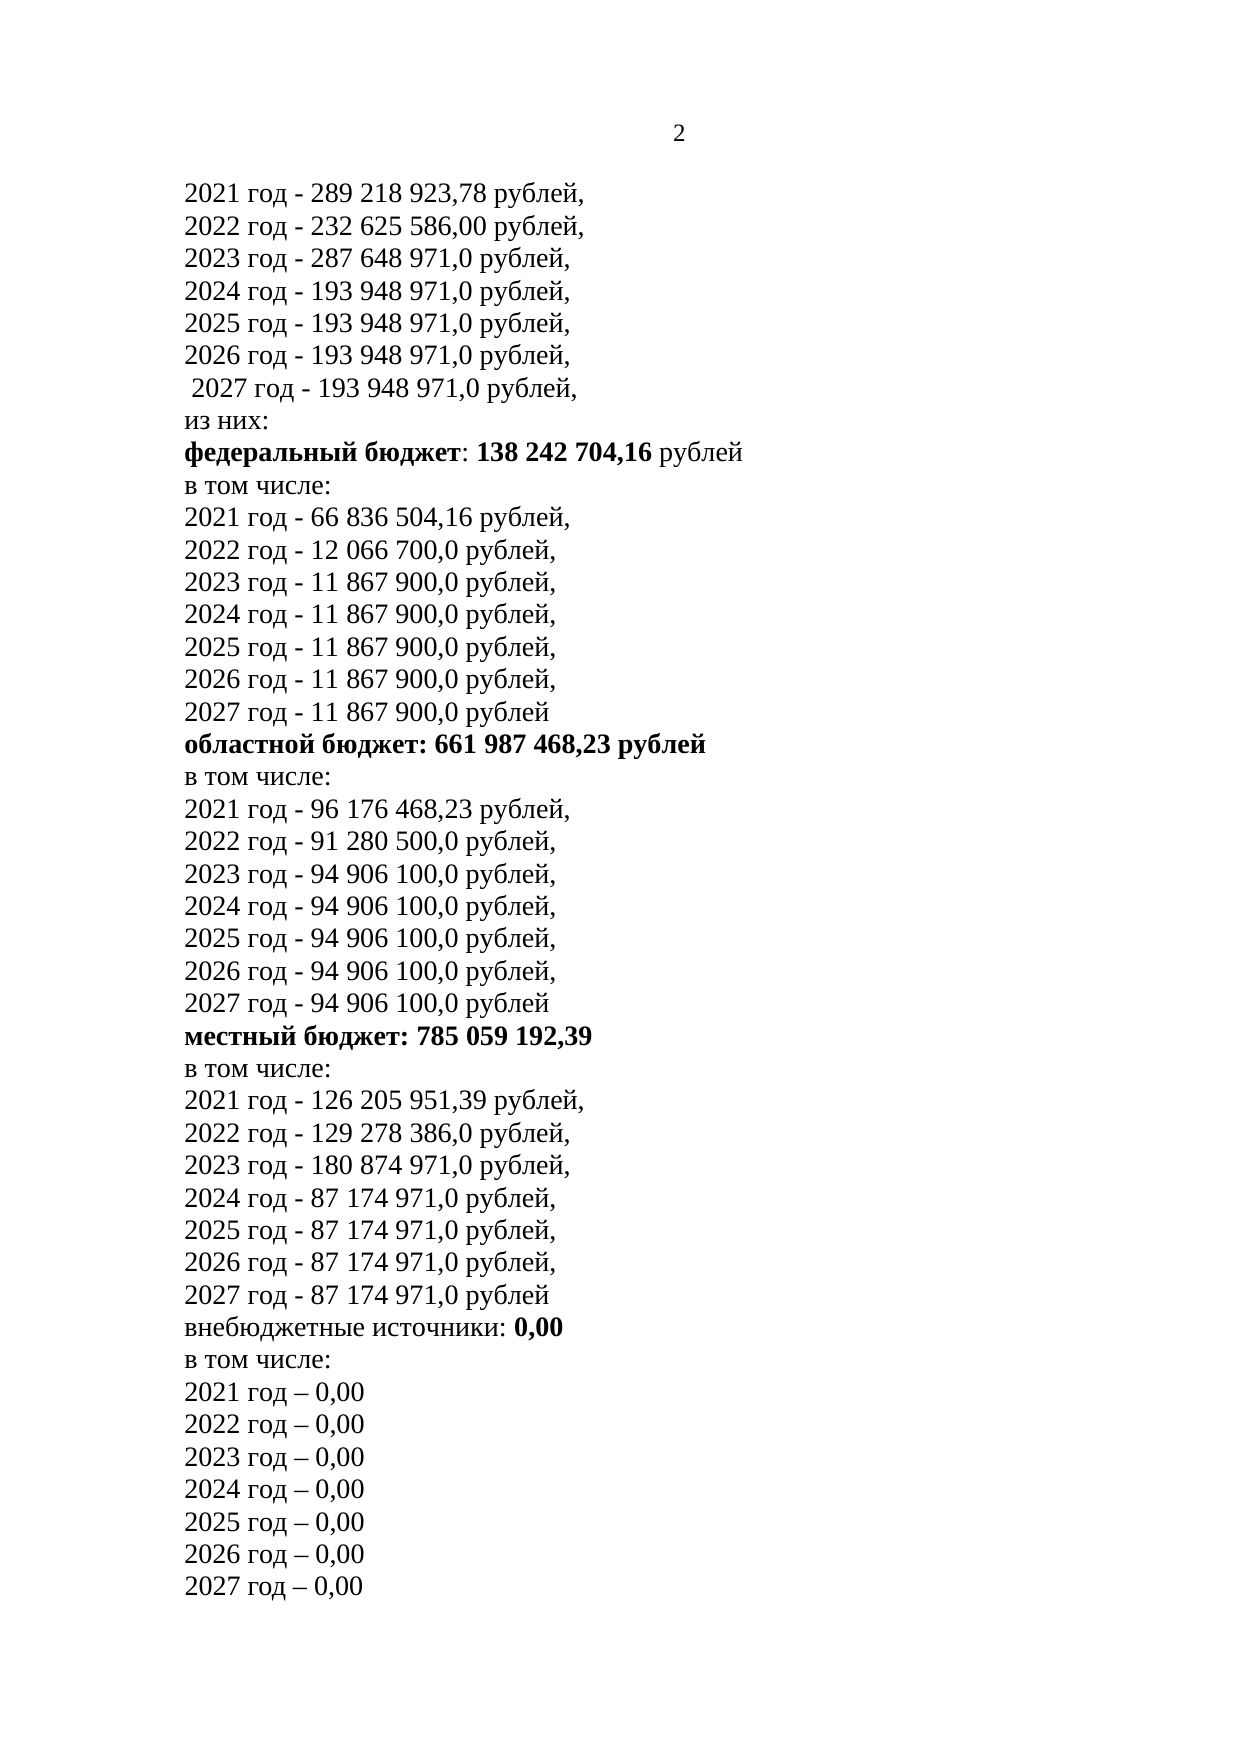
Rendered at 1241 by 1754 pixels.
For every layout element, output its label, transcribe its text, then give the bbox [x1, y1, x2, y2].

text 2027 год - 11 867 900,0 рублей [177, 695, 1181, 727]
text 2026 год - 94 906 100,0 рублей, [177, 954, 1181, 986]
text 2026 год – 0,00 [177, 1537, 1181, 1569]
text 2024 год - 94 906 100,0 рублей, [177, 889, 1181, 921]
text 2023 год - 11 867 900,0 рублей, [177, 565, 1181, 597]
text из них: [177, 403, 1181, 436]
text 2025 год – 0,00 [177, 1504, 1181, 1537]
text 2021 год - 96 176 468,23 рублей, [177, 792, 1181, 824]
text 2027 год - 193 948 971,0 рублей, [177, 371, 1181, 403]
text местный бюджет: 785 059 192,39 [177, 1019, 1181, 1051]
text 2027 год – 0,00 [177, 1569, 1181, 1602]
text 2026 год - 11 867 900,0 рублей, [177, 662, 1181, 695]
text 2025 год - 87 174 971,0 рублей, [177, 1213, 1181, 1245]
text 2024 год - 11 867 900,0 рублей, [177, 597, 1181, 630]
text в том числе: [177, 1343, 1181, 1375]
text 2022 год - 12 066 700,0 рублей, [177, 533, 1181, 565]
text 2024 год - 87 174 971,0 рублей, [177, 1181, 1181, 1213]
text федеральный бюджет: 138 242 704,16 рублей [177, 436, 1181, 468]
text 2026 год - 193 948 971,0 рублей, [177, 338, 1181, 371]
text 2022 год - 91 280 500,0 рублей, [177, 824, 1181, 857]
text внебюджетные источники: 0,00 [177, 1310, 1181, 1343]
text 2021 год - 66 836 504,16 рублей, [177, 500, 1181, 533]
text 2026 год - 87 174 971,0 рублей, [177, 1245, 1181, 1278]
text 2023 год - 180 874 971,0 рублей, [177, 1148, 1181, 1181]
text 2024 год - 193 948 971,0 рублей, [177, 273, 1181, 306]
text 2021 год - 289 218 923,78 рублей, [177, 176, 1181, 209]
text в том числе: [177, 468, 1181, 500]
text областной бюджет: 661 987 468,23 рублей [177, 727, 1181, 759]
text 2025 год - 11 867 900,0 рублей, [177, 630, 1181, 662]
text 2023 год - 287 648 971,0 рублей, [177, 241, 1181, 273]
text в том числе: [177, 759, 1181, 792]
text 2023 год – 0,00 [177, 1440, 1181, 1472]
text 2021 год – 0,00 [177, 1375, 1181, 1407]
text 2023 год - 94 906 100,0 рублей, [177, 857, 1181, 889]
text 2022 год – 0,00 [177, 1407, 1181, 1440]
text 2022 год - 129 278 386,0 рублей, [177, 1116, 1181, 1148]
text 2027 год - 94 906 100,0 рублей [177, 986, 1181, 1019]
text 2025 год - 193 948 971,0 рублей, [177, 306, 1181, 338]
text 2024 год – 0,00 [177, 1472, 1181, 1504]
text 2022 год - 232 625 586,00 рублей, [177, 209, 1181, 241]
text 2025 год - 94 906 100,0 рублей, [177, 921, 1181, 954]
text 2027 год - 87 174 971,0 рублей [177, 1278, 1181, 1310]
text 2021 год - 126 205 951,39 рублей, [177, 1083, 1181, 1116]
text в том числе: [177, 1051, 1181, 1083]
